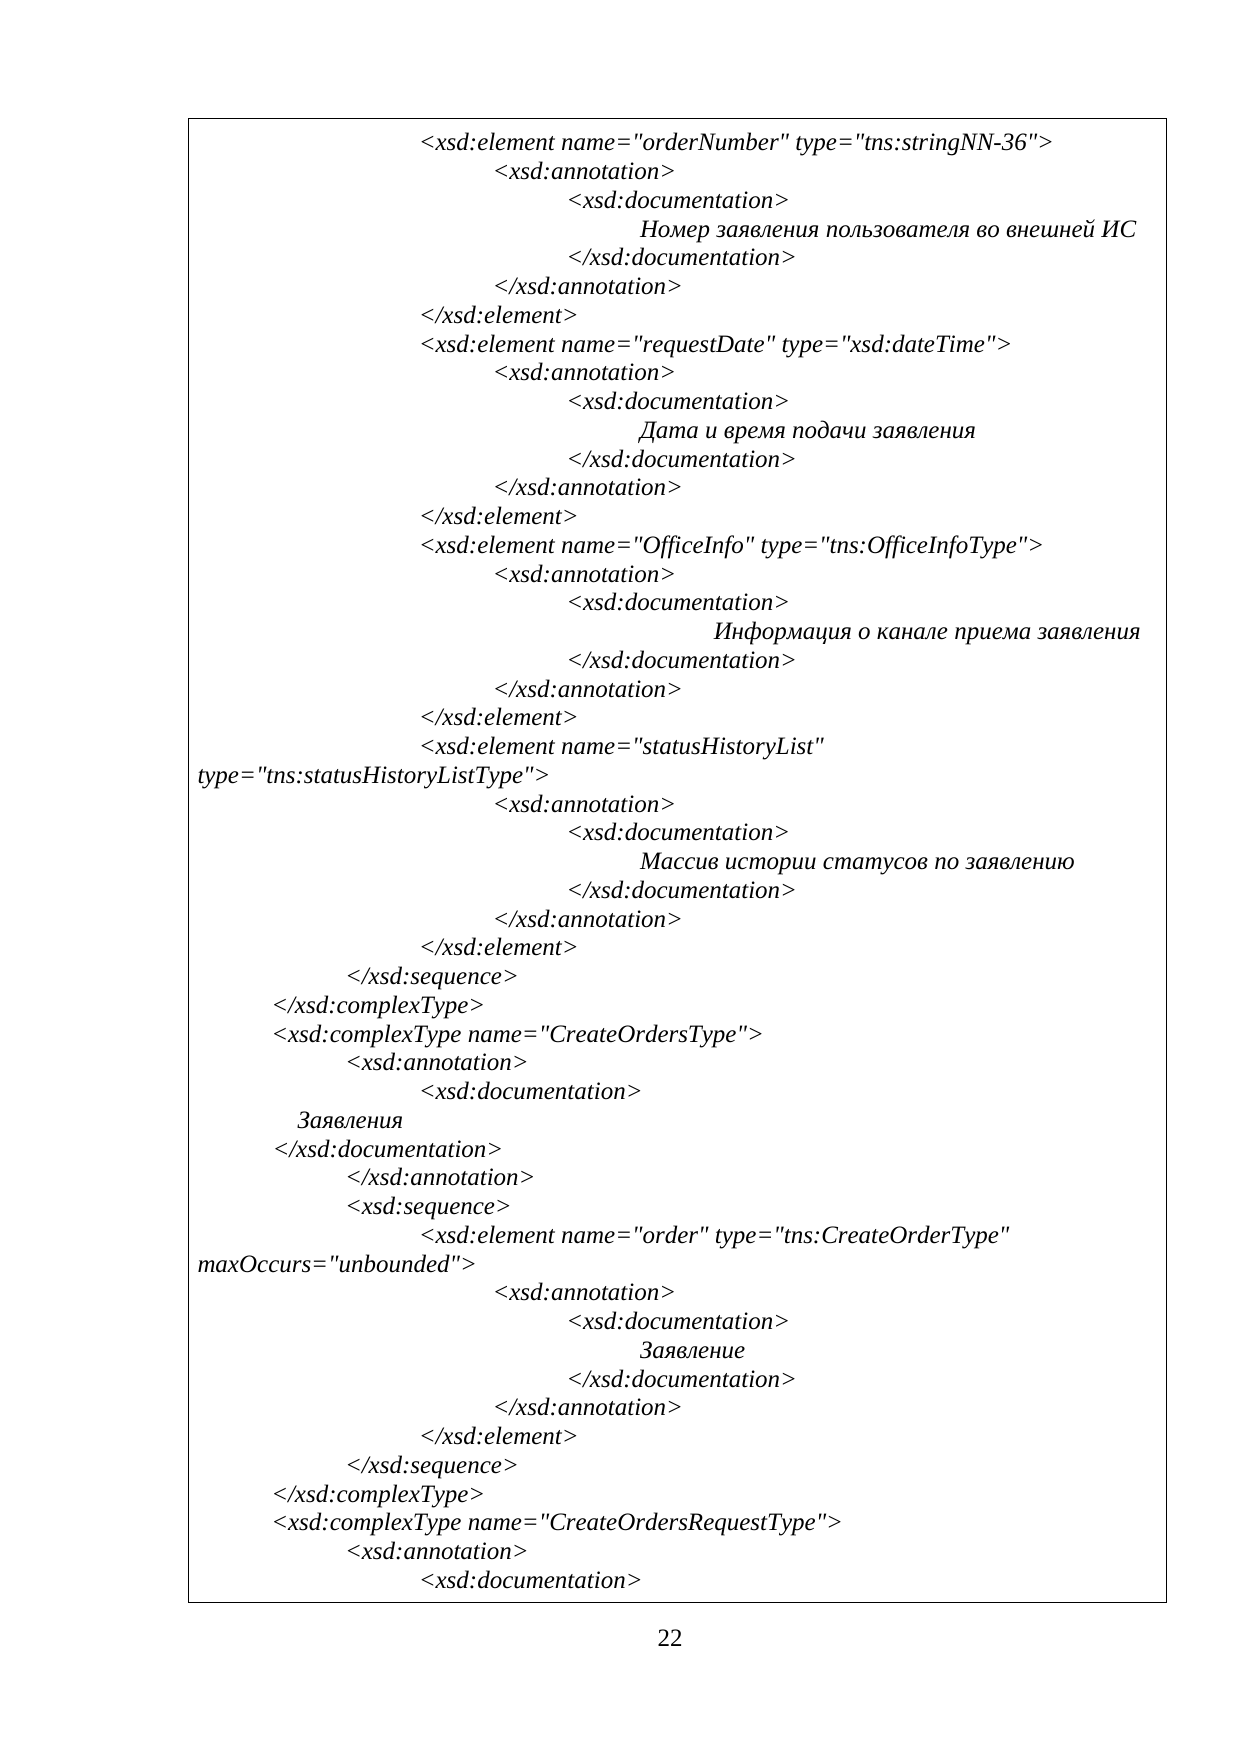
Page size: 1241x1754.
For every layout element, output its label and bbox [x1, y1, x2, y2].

table_header [189, 119, 1166, 1602]
